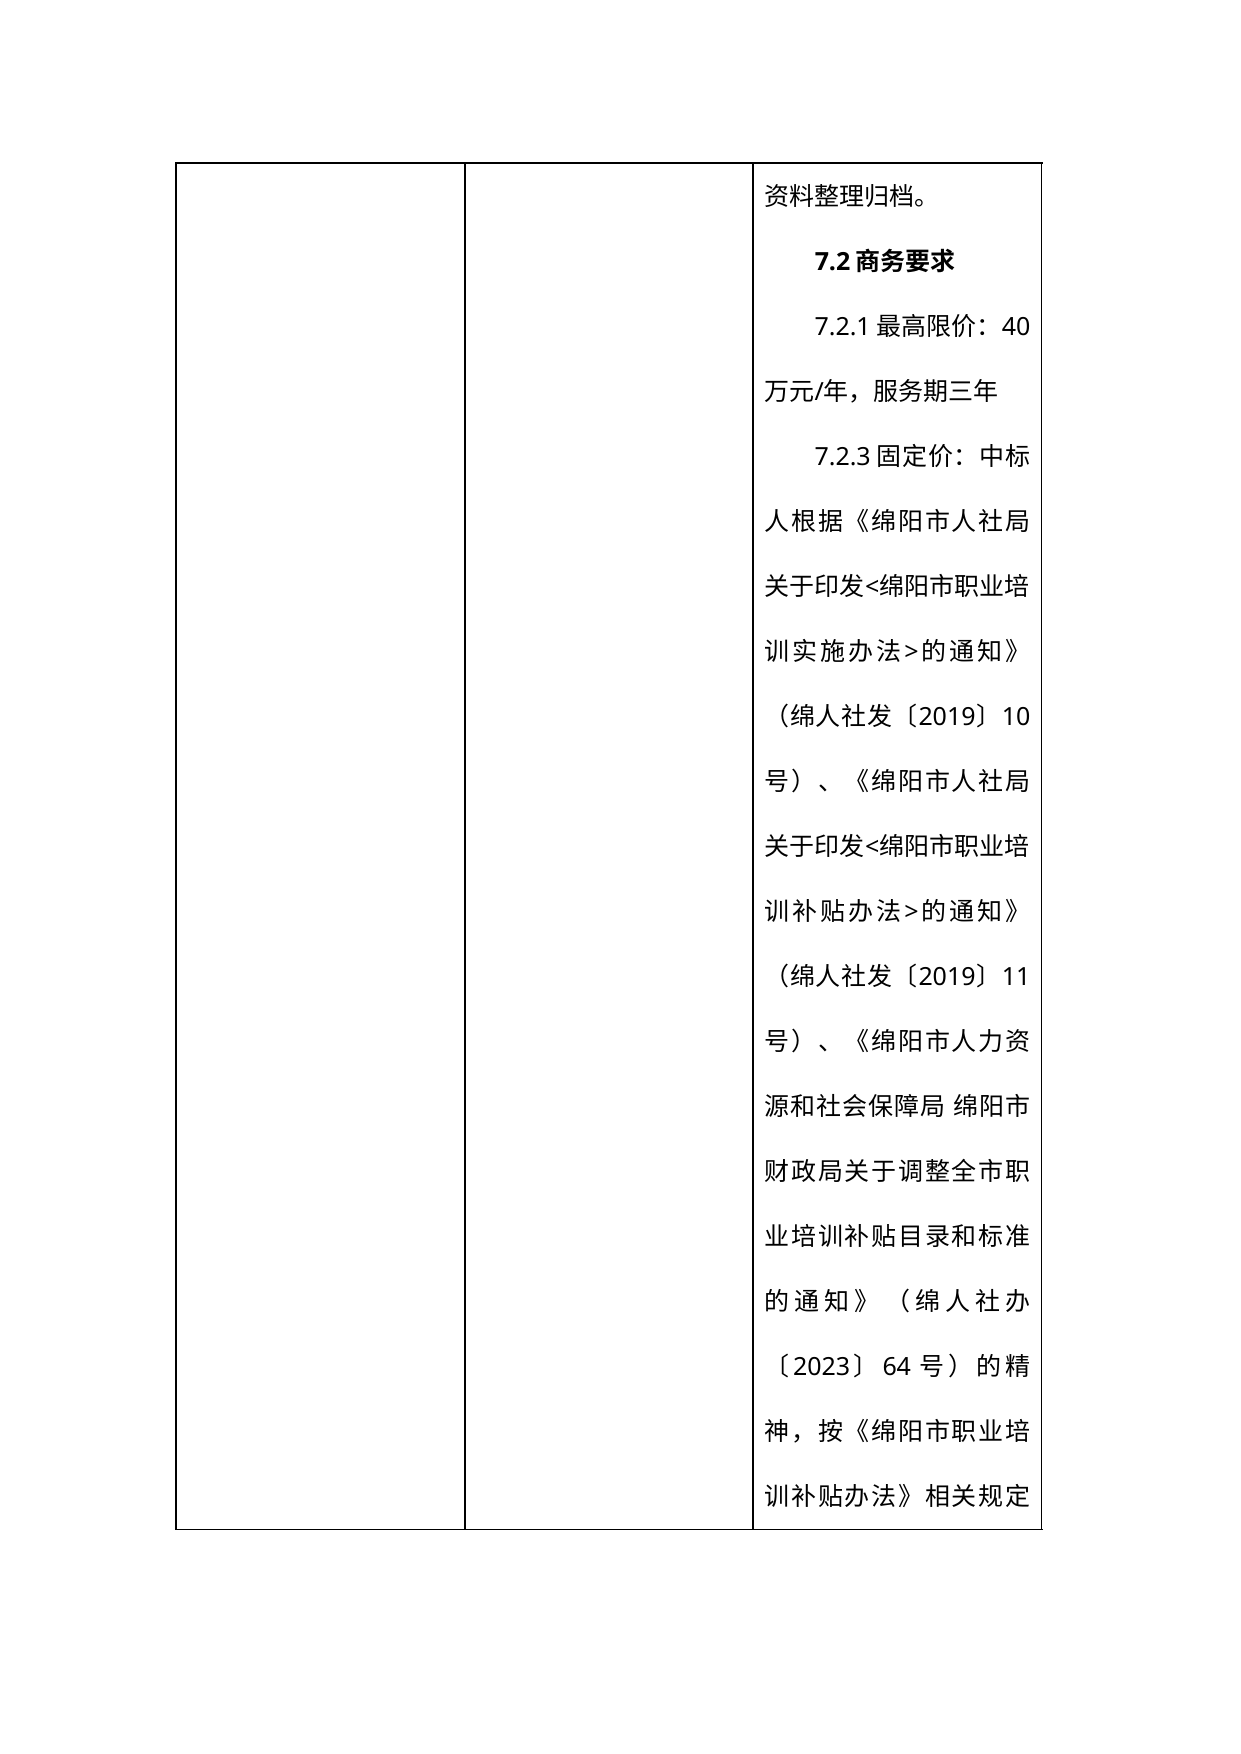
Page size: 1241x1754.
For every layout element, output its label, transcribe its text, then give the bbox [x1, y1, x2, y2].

table_cell [177, 164, 464, 1528]
table_cell 1 [466, 164, 752, 1528]
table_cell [754, 164, 1041, 1528]
